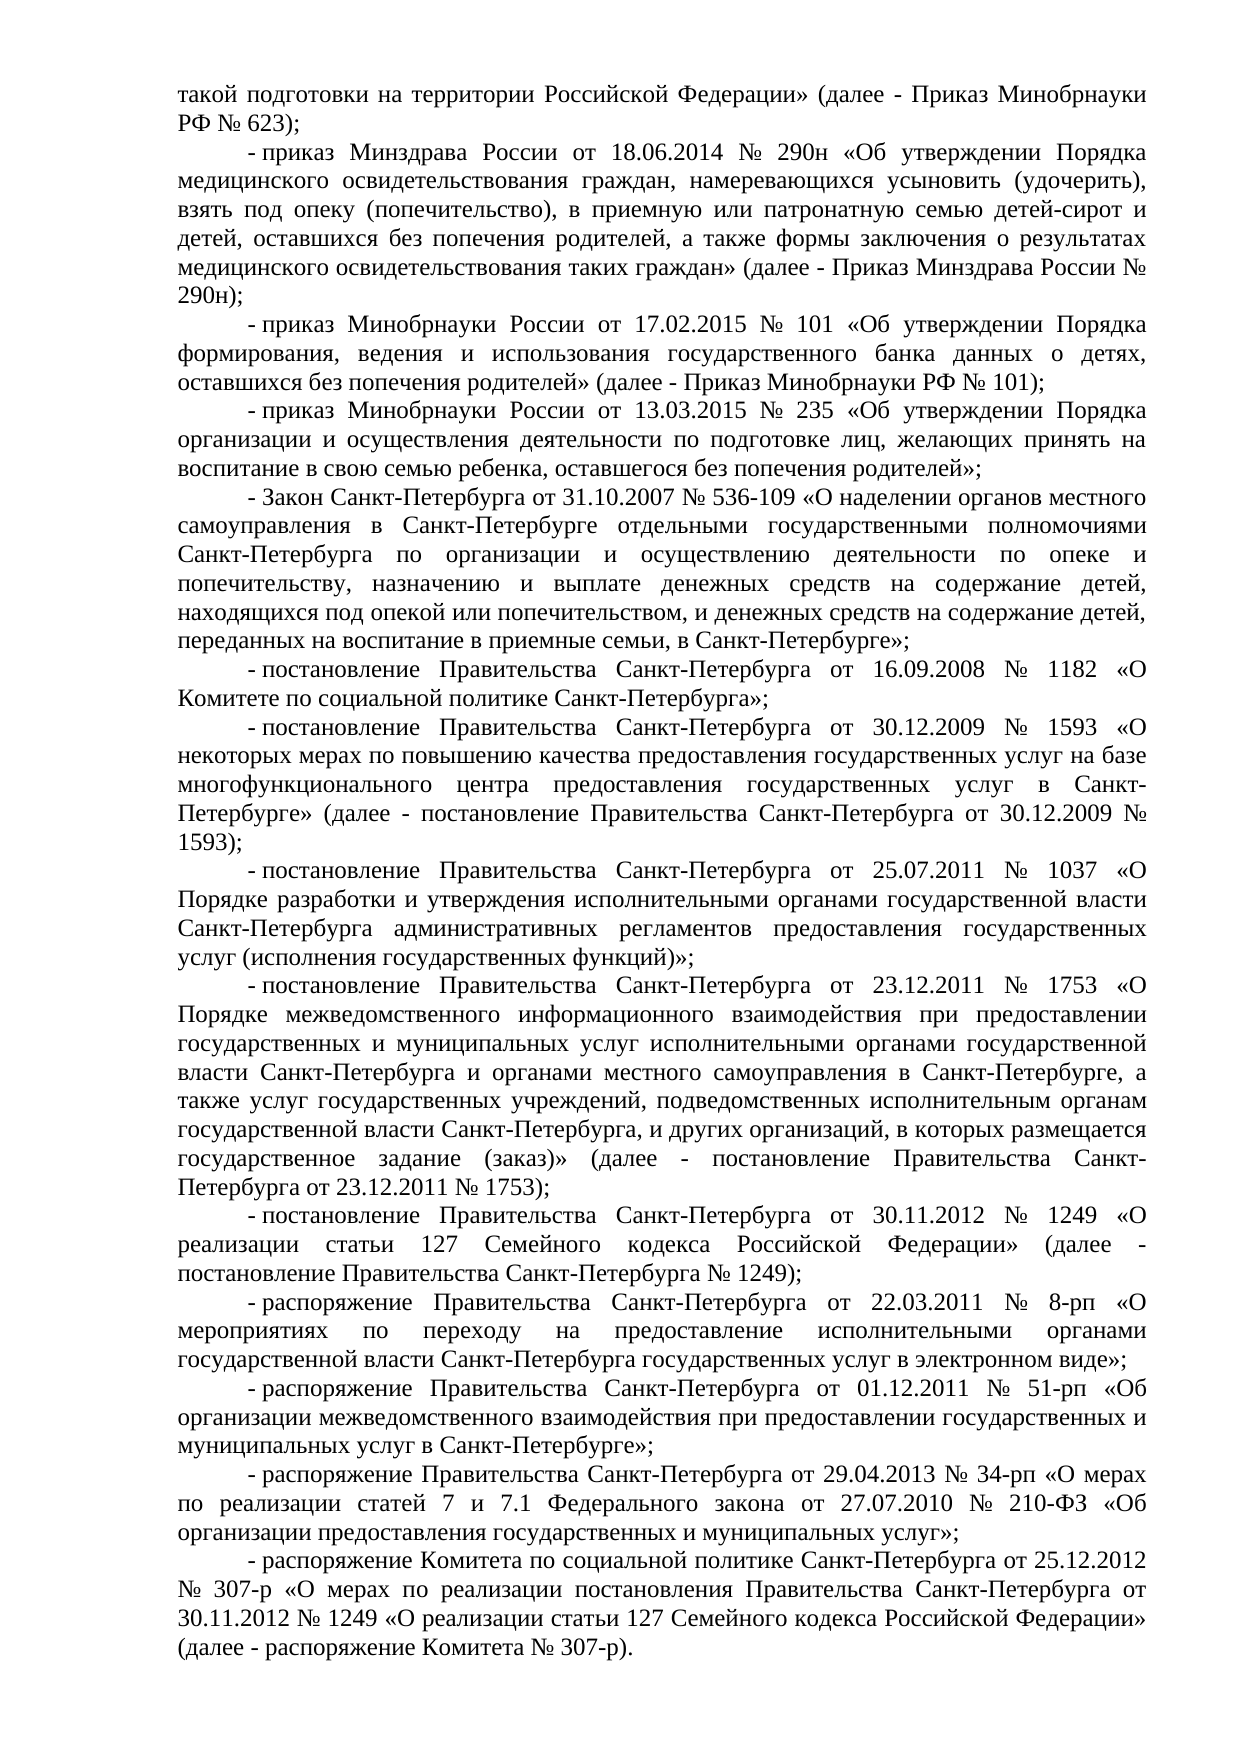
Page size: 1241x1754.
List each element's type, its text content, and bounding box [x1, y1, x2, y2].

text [177, 79, 1147, 137]
text - приказ Минобрнауки России от 13.03.2015 № 235 «Об утверждении Порядка организации и осуществления деятельности по подготовке лиц, желающих принять на воспитание в свою семью ребенка, оставшегося без попечения родителей»; [177, 396, 1147, 482]
text - распоряжение Правительства Санкт-Петербурга от 22.03.2011 № 8-рп «О мероприятиях по переходу на предоставление исполнительными органами государственной власти Санкт-Петербурга государственных услуг в электронном виде»; [177, 1287, 1147, 1373]
text - приказ Минобрнауки России от 17.02.2015 № 101 «Об утверждении Порядка формирования, ведения и использования государственного банка данных о детях, оставшихся без попечения родителей» (далее - Приказ Минобрнауки РФ № 101); [177, 309, 1147, 396]
text - постановление Правительства Санкт-Петербурга от 16.09.2008 № 1182 «О Комитете по социальной политике Санкт-Петербурга»; [177, 654, 1147, 712]
text - постановление Правительства Санкт-Петербурга от 23.12.2011 № 1753 «О Порядке межведомственного информационного взаимодействия при предоставлении государственных и муниципальных услуг исполнительными органами государственной власти Санкт-Петербурга и органами местного самоуправления в Санкт-Петербурге, а также услуг государственных учреждений, подведомственных исполнительным органам государственной власти Санкт-Петербурга, и других организаций, в которых размещается государственное задание (заказ)» (далее - постановление Правительства Санкт-Петербурга от 23.12.2011 № 1753); [177, 971, 1147, 1201]
text - постановление Правительства Санкт-Петербурга от 30.12.2009 № 1593 «О некоторых мерах по повышению качества предоставления государственных услуг на базе многофункционального центра предоставления государственных услуг в Санкт-Петербурге» (далее - постановление Правительства Санкт-Петербурга от 30.12.2009 № 1593); [177, 712, 1147, 856]
text - постановление Правительства Санкт-Петербурга от 30.11.2012 № 1249 «О реализации статьи 127 Семейного кодекса Российской Федерации» (далее - постановление Правительства Санкт-Петербурга № 1249); [177, 1201, 1147, 1287]
text - постановление Правительства Санкт-Петербурга от 25.07.2011 № 1037 «О Порядке разработки и утверждения исполнительными органами государственной власти Санкт-Петербурга административных регламентов предоставления государственных услуг (исполнения государственных функций)»; [177, 856, 1147, 971]
text - распоряжение Комитета по социальной политике Санкт-Петербурга от 25.12.2012 № 307-р «О мерах по реализации постановления Правительства Санкт-Петербурга от 30.11.2012 № 1249 «О реализации статьи 127 Семейного кодекса Российской Федерации» (далее - распоряжение Комитета № 307-р). [177, 1546, 1147, 1661]
text - распоряжение Правительства Санкт-Петербурга от 29.04.2013 № 34-рп «О мерах по реализации статей 7 и 7.1 Федерального закона от 27.07.2010 № 210-ФЗ «Об организации предоставления государственных и муниципальных услуг»; [177, 1459, 1147, 1546]
text - приказ Минздрава России от 18.06.2014 № 290н «Об утверждении Порядка медицинского освидетельствования граждан, намеревающихся усыновить (удочерить), взять под опеку (попечительство), в приемную или патронатную семью детей-сирот и детей, оставшихся без попечения родителей, а также формы заключения о результатах медицинского освидетельствования таких граждан» (далее - Приказ Минздрава России № 290н); [177, 137, 1147, 309]
text - распоряжение Правительства Санкт-Петербурга от 01.12.2011 № 51-рп «Об организации межведомственного взаимодействия при предоставлении государственных и муниципальных услуг в Санкт-Петербурге»; [177, 1373, 1147, 1459]
text - Закон Санкт-Петербурга от 31.10.2007 № 536-109 «О наделении органов местного самоуправления в Санкт-Петербурге отдельными государственными полномочиями Санкт-Петербурга по организации и осуществлению деятельности по опеке и попечительству, назначению и выплате денежных средств на содержание детей, находящихся под опекой или попечительством, и денежных средств на содержание детей, переданных на воспитание в приемные семьи, в Санкт-Петербурге»; [177, 482, 1147, 654]
